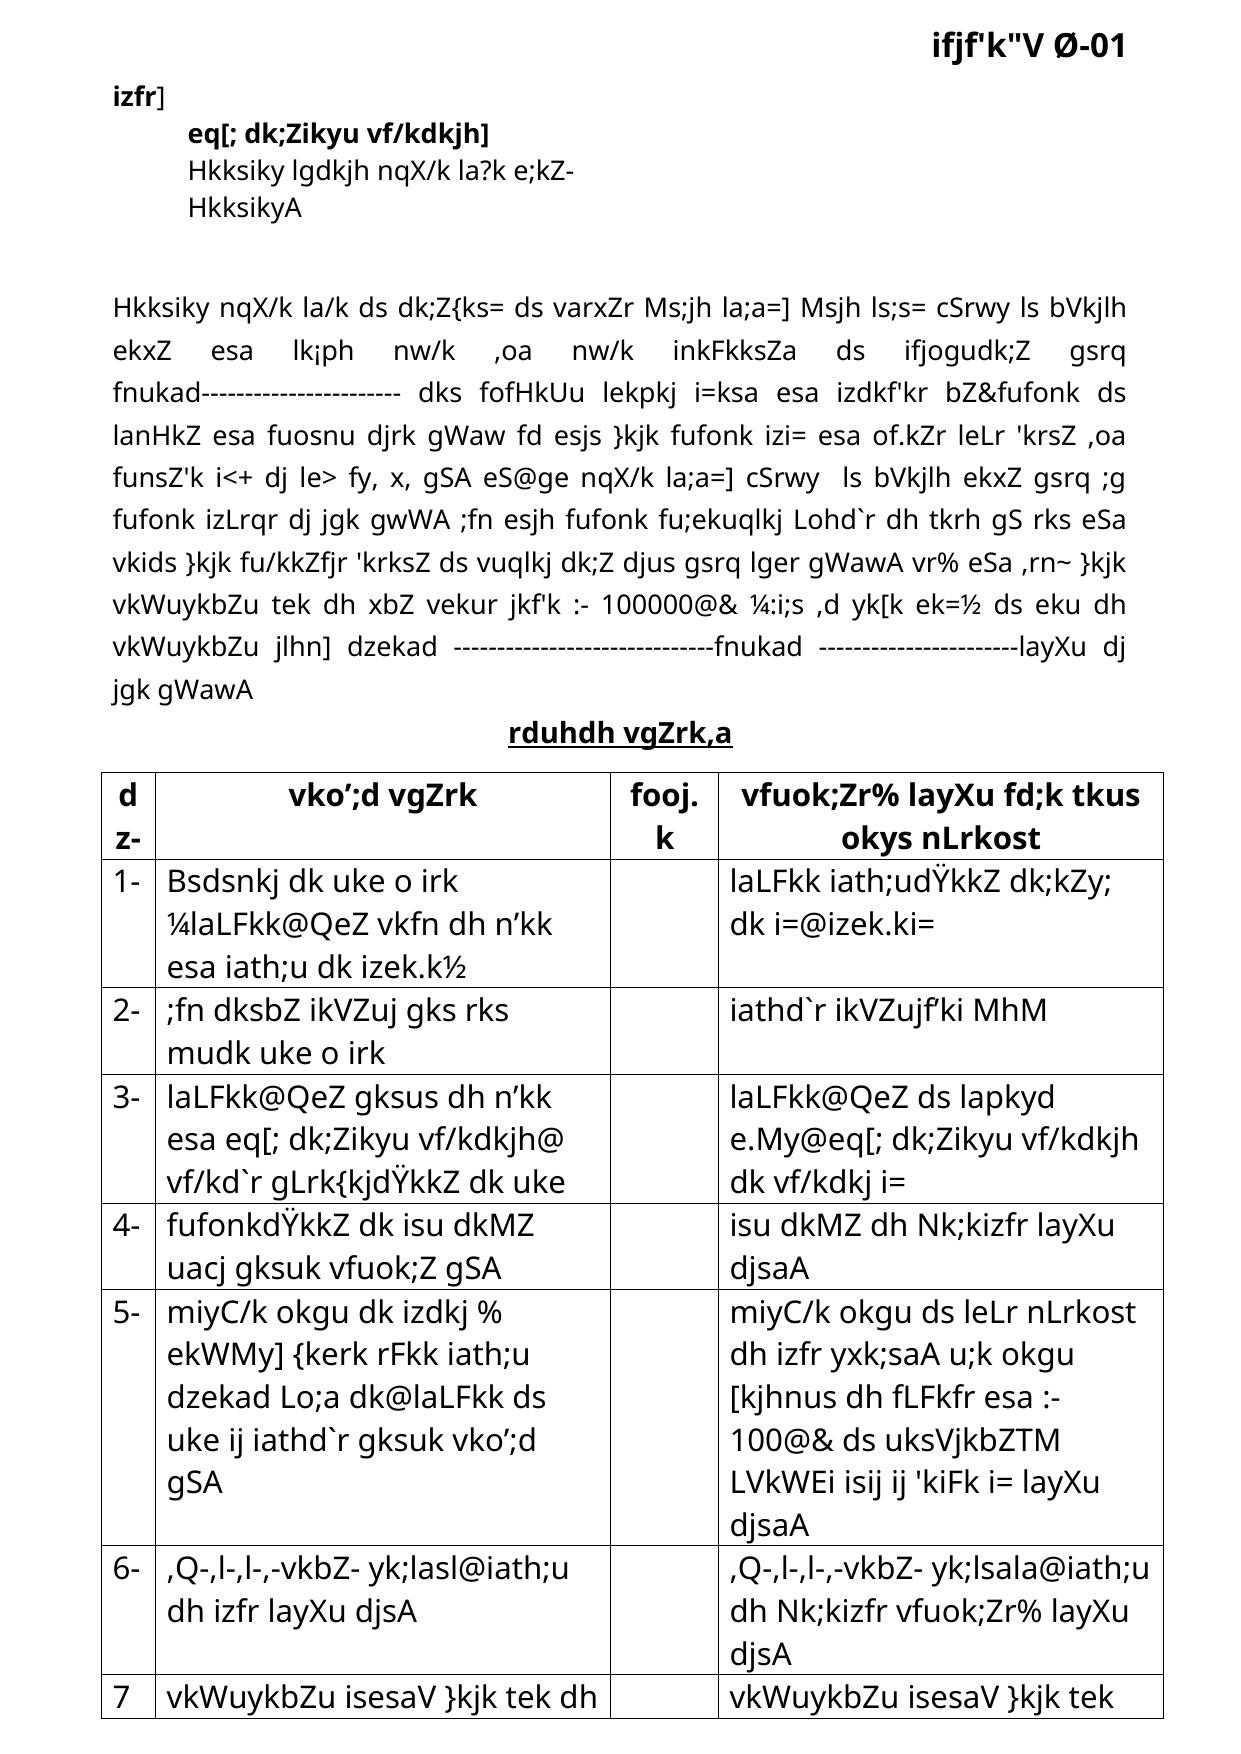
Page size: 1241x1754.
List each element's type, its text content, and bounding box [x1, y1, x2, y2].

table_cell 2- [102, 988, 155, 1073]
table_cell 1- [102, 860, 155, 987]
table_cell [611, 1675, 718, 1718]
text rduhdh vgZrk,a [112, 713, 1128, 752]
table_cell ,Q-,l-,l-,-vkbZ- yk;lasl@iath;u dh izfr layXu djsA [156, 1546, 610, 1674]
table_cell 5- [102, 1290, 155, 1545]
text eq[; dk;Zikyu vf/kdkjh] [112, 114, 1128, 151]
table_cell iathd`r ikVZujf’ki MhM [719, 988, 1163, 1073]
table_cell 7 [102, 1675, 155, 1718]
text ifjf'k"V Ø-01 [112, 22, 1128, 67]
text Hkksiky lgdkjh nqX/k la?k e;kZ- [112, 151, 1128, 188]
text HkksikyA [112, 188, 1128, 225]
table_cell [611, 988, 718, 1073]
table_cell laLFkk iath;udŸkkZ dk;kZy; dk i=@izek.ki= [719, 860, 1163, 987]
table_cell 6- [102, 1546, 155, 1674]
table_cell [611, 1204, 718, 1289]
table_header vfuok;Zr% layXu fd;k tkus okys nLrkost [719, 773, 1163, 858]
table_cell miyC/k okgu ds leLr nLrkost dh izfr yxk;saA u;k okgu [kjhnus dh fLFkfr esa :-100@& ds uksVjkbZTM LVkWEi isij ij 'kiFk i= layXu djsaA [719, 1290, 1163, 1545]
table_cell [156, 1675, 610, 1718]
table_cell [611, 1075, 718, 1202]
table_cell fufonkdŸkkZ dk isu dkMZ uacj gksuk vfuok;Z gSA [156, 1204, 610, 1289]
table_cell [719, 1675, 1163, 1718]
table_header vko’;d vgZrk [156, 773, 610, 858]
table_cell [611, 860, 718, 987]
table_header dz- [102, 773, 155, 858]
table_cell Bsdsnkj dk uke o irk ¼laLFkk@QeZ vkfn dh n’kk esa iath;u dk izek.k½ [156, 860, 610, 987]
table_cell [611, 1546, 718, 1674]
table_cell ,Q-,l-,l-,-vkbZ- yk;lsala@iath;u dh Nk;kizfr vfuok;Zr% layXu djsA [719, 1546, 1163, 1674]
text Hkksiky nqX/k la/k ds dk;Z{ks= ds varxZr Ms;jh la;a=] Msjh ls;s= cSrwy ls bVkjlh ekxZ esa lk¡ph nw/k ,oa nw/k inkFkksZa ds ifjogudk;Z gsrq fnukad----------------------- dks fofHkUu lekpkj i=ksa esa izdkf'kr bZ&fufonk ds lanHkZ esa fuosnu djrk gWaw fd esjs }kjk fufonk izi= esa of.kZr leLr 'krsZ ,oa funsZ'k i<+ dj le> fy, x, gSA eS@ge nqX/k la;a=] cSrwy ls bVkjlh ekxZ gsrq ;g fufonk izLrqr dj jgk gwWA ;fn esjh fufonk fu;ekuqlkj Lohd`r dh tkrh gS rks eSa vkids }kjk fu/kkZfjr 'krksZ ds vuqlkj dk;Z djus gsrq lger gWawA vr% eSa ,rn~ }kjk vkWuykbZu tek dh xbZ vekur jkf'k :- 100000@& ¼:i;s ,d yk[k ek=½ ds eku dh vkWuykbZu jlhn] dzekad ------------------------------fnukad -----------------------layXu dj jgk gWawA [112, 289, 1128, 707]
table_cell miyC/k okgu dk izdkj % ekWMy] {kerk rFkk iath;u dzekad Lo;a dk@laLFkk ds uke ij iathd`r gksuk vko’;d gSA [156, 1290, 610, 1545]
table_cell laLFkk@QeZ ds lapkyd e.My@eq[; dk;Zikyu vf/kdkjh dk vf/kdkj i= [719, 1075, 1163, 1202]
table_cell 4- [102, 1204, 155, 1289]
text izfr] [112, 77, 1128, 114]
table_cell ;fn dksbZ ikVZuj gks rks mudk uke o irk [156, 988, 610, 1073]
table_header fooj.k [611, 773, 718, 858]
table_cell [611, 1290, 718, 1545]
table_cell laLFkk@QeZ gksus dh n’kk esa eq[; dk;Zikyu vf/kdkjh@ vf/kd`r gLrk{kjdŸkkZ dk uke [156, 1075, 610, 1202]
table_cell isu dkMZ dh Nk;kizfr layXu djsaA [719, 1204, 1163, 1289]
table_cell 3- [102, 1075, 155, 1202]
